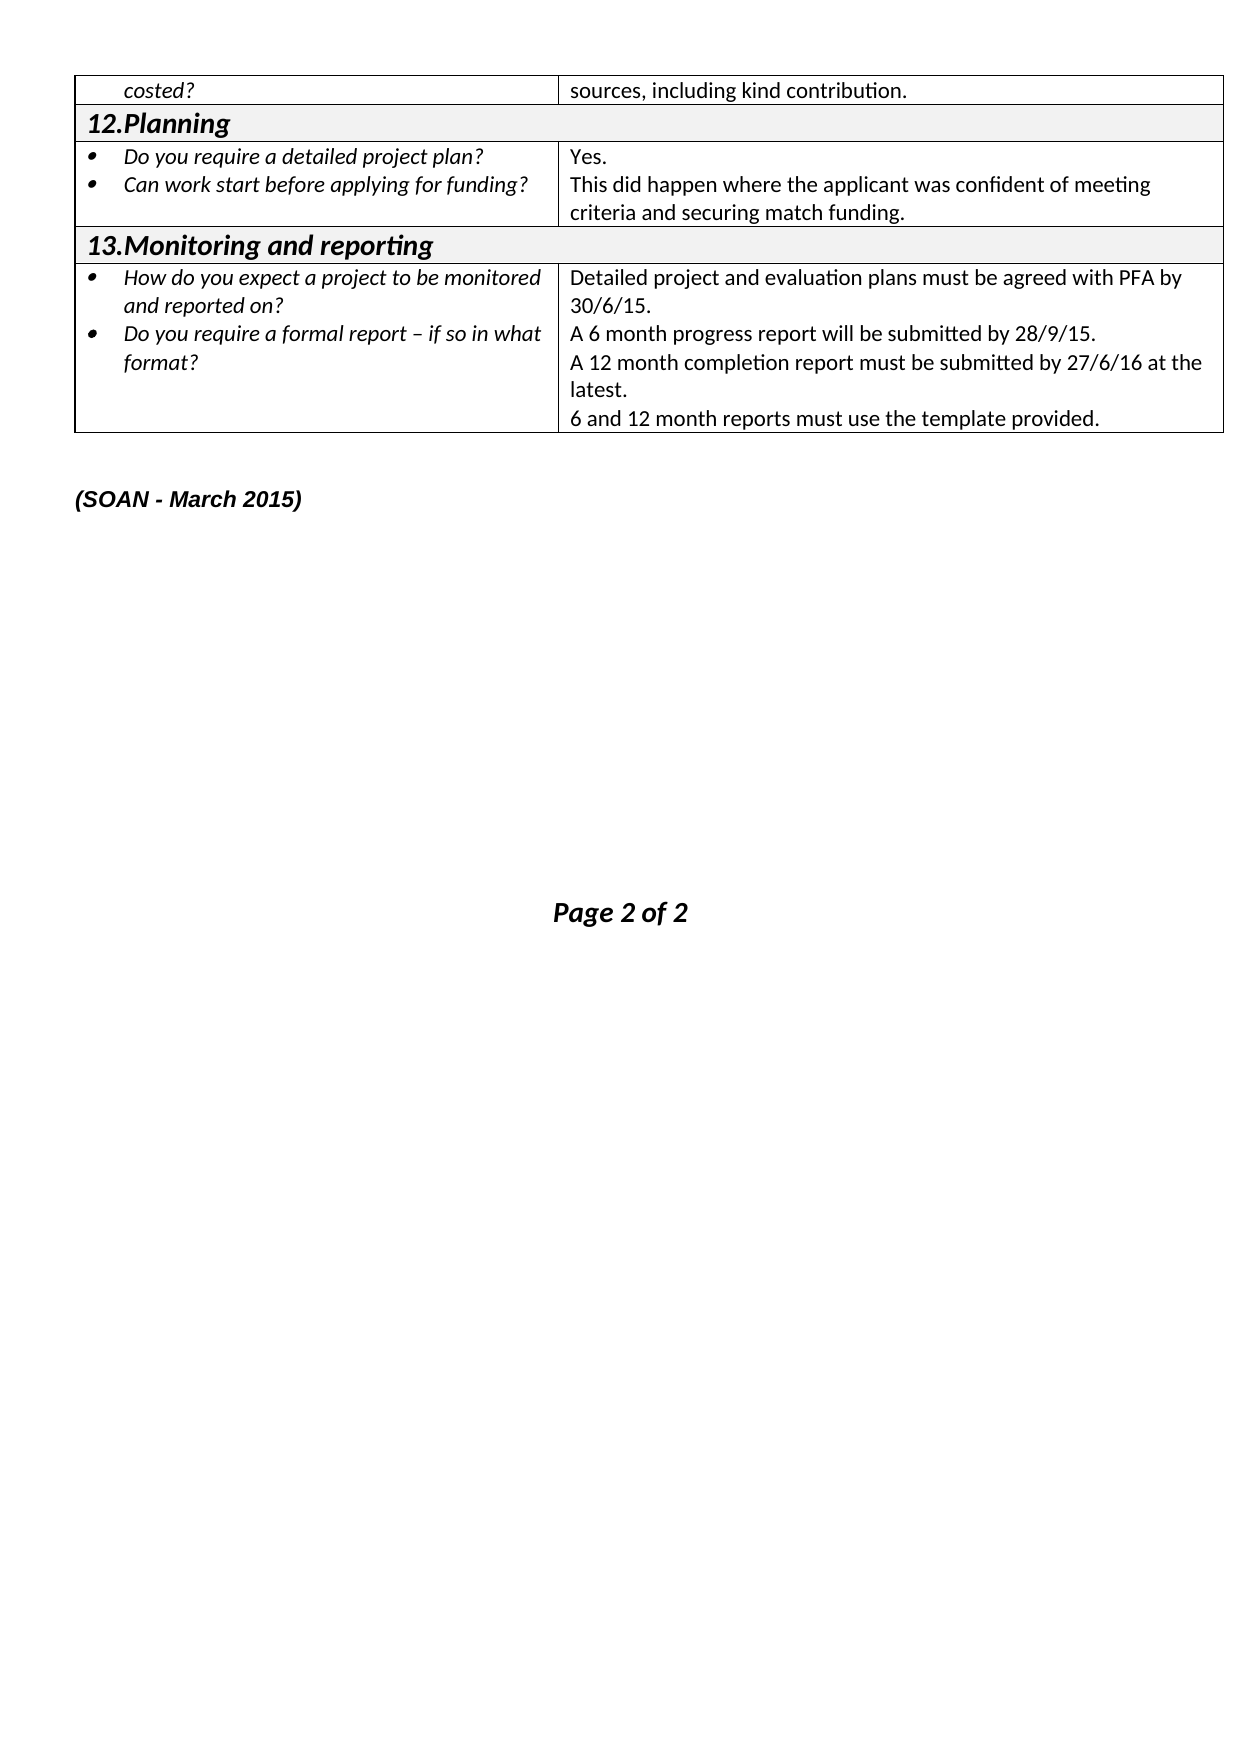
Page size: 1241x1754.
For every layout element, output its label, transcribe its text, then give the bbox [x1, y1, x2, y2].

table_cell Monitoring and reporting [76, 227, 1223, 262]
table_cell Detailed project and evaluation plans must be agreed with PFA by 30/6/15. A 6 month progress report will be submitted by 28/9/15. A 12 month completion report must be submitted by 27/6/16 at the latest. 6 and 12 month reports must use the template provided. [559, 264, 1223, 432]
text Page 2 of 2 [75, 894, 1165, 930]
table_cell How do you expect a project to be monitored and reported on? Do you require a formal report – if so in what format? [76, 264, 558, 432]
table_cell Do you require a detailed project plan? Can work start before applying for funding? [76, 142, 558, 226]
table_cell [76, 76, 558, 104]
text (SOAN - March 2015) [75, 486, 1165, 512]
table_cell Yes. This did happen where the applicant was confident of meeting criteria and securing match funding. [559, 142, 1223, 226]
table_cell Planning [76, 105, 1223, 141]
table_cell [559, 76, 1223, 104]
